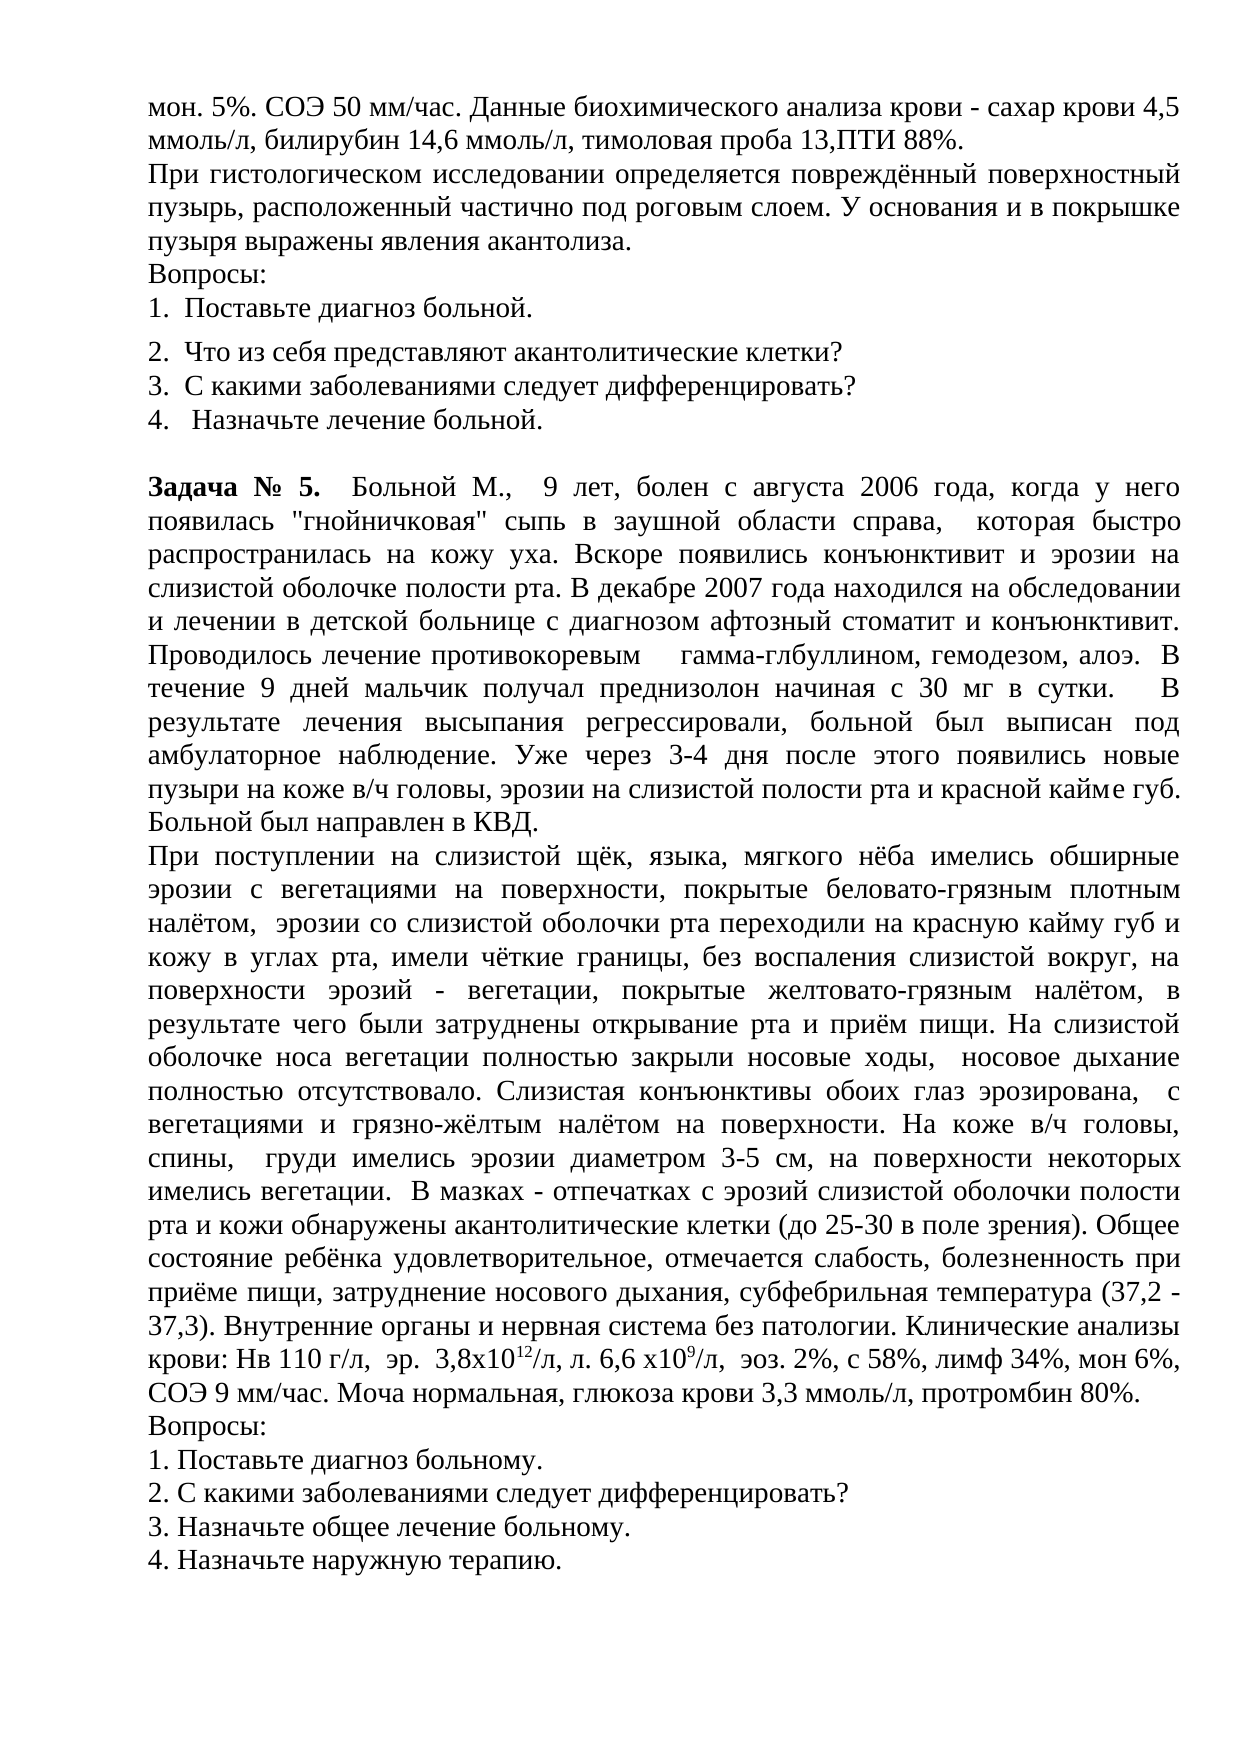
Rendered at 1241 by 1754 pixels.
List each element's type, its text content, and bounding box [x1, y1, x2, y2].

text 3. С какими заболеваниями следует дифференцировать? [148, 368, 1181, 402]
text 4. Назначьте лечение больной. [148, 402, 1181, 436]
text При поступлении на слизистой щёк, языка, мягкого нёба имелись обширные эрозии с вегетациями на поверхности, покрытые беловато-грязным плотным налётом, эрозии со слизистой оболочки рта переходили на красную кайму губ и кожу в углах рта, имели чёткие границы, без воспаления слизистой вокруг, на поверхности эрозий - вегетации, покрытые желтовато-грязным налётом, в результате чего были затруднены открывание рта и приём пищи. На слизистой оболочке носа вегетации полностью закрыли носовые ходы, носовое дыхание полностью отсутствовало. Слизистая конъюнктивы обоих глаз эрозирована, с вегетациями и грязно-жёлтым налётом на поверхности. На коже в/ч головы, спины, груди имелись эрозии диаметром 3-5 см, на поверхности некоторых имелись вегетации. В мазках - отпечатках с эрозий слизистой оболочки полости рта и кожи обнаружены акантолитические клетки (до 25-30 в поле зрения). Общее состояние ребёнка удовлетворительное, отмечается слабость, болезненность при приёме пищи, затруднение носового дыхания, субфебрильная температура (37,2 - 37,3). Внутренние органы и нервная система без патологии. Клинические анализы крови: Нв 110 г/л, эр. 3,8х1012/л, л. 6,6 х109/л, эоз. 2%, с 58%, лимф 34%, мон 6%, СОЭ 9 мм/час. Моча нормальная, глюкоза крови 3,3 ммоль/л, протромбин 80%. [148, 838, 1181, 1408]
text Вопросы: [148, 256, 1181, 290]
text 1. Поставьте диагноз больной. [148, 290, 1181, 323]
text Вопросы: [148, 1408, 1181, 1442]
text При гистологическом исследовании определяется повреждённый поверхностный пузырь, расположенный частично под роговым слоем. У основания и в покрышке пузыря выражены явления акантолиза. [148, 156, 1181, 256]
text 1. Поставьте диагноз больному. [148, 1442, 1181, 1475]
text 3. Назначьте общее лечение больному. [148, 1509, 1181, 1542]
text 2. Что из себя представляют акантолитические клетки? [148, 334, 1181, 368]
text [148, 89, 1181, 156]
text Задача № 5. Больной М., 9 лет, болен с августа 2006 года, когда у него появилась "гнойничковая" сыпь в заушной области справа, которая быстро распространилась на кожу уха. Вскоре появились конъюнктивит и эрозии на слизистой оболочке полости рта. В декабре 2007 года находился на обследовании и лечении в детской больнице с диагнозом афтозный стоматит и конъюнктивит. Проводилось лечение противокоревым гамма-глбуллином, гемодезом, алоэ. В течение 9 дней мальчик получал преднизолон начиная с 30 мг в сутки. В результате лечения высыпания регрессировали, больной был выписан под амбулаторное наблюдение. Уже через 3-4 дня после этого появились новые пузыри на коже в/ч головы, эрозии на слизистой полости рта и красной каймe губ. Больной был направлен в КВД. [148, 469, 1181, 838]
text 2. С какими заболеваниями следует дифференцировать? [148, 1475, 1181, 1509]
text 4. Назначьте наружную терапию. [148, 1542, 1181, 1576]
